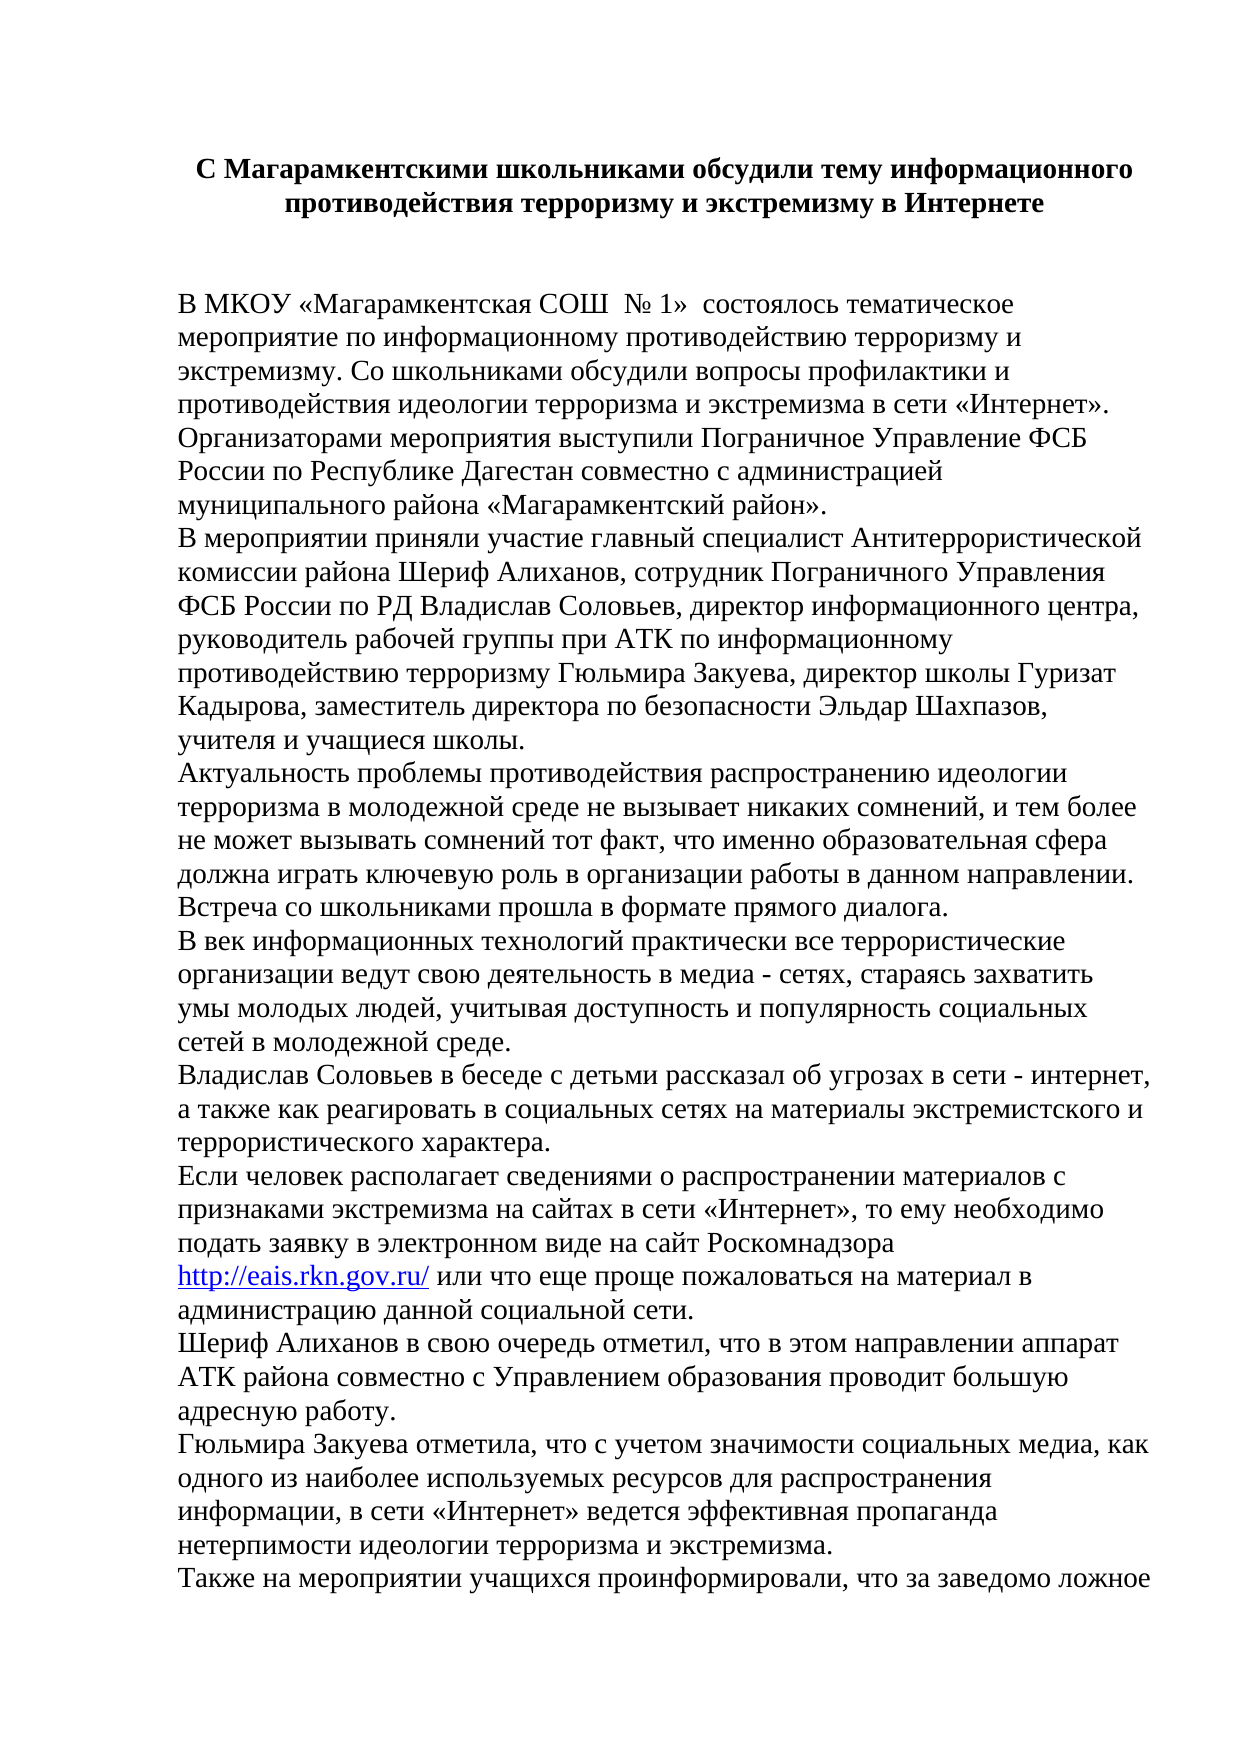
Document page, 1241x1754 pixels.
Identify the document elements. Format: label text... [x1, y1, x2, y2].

text Встреча со школьниками прошла в формате прямого диалога. В век информационных технологий практически все террористические организации ведут свою деятельность в медиа - сетях, стараясь захватить умы молодых людей, учитывая доступность и популярность социальных сетей в молодежной среде. [177, 889, 1152, 1057]
text С Магарамкентскими школьниками обсудили тему информационного противодействия терроризму и экстремизму в Интернете [177, 152, 1152, 219]
text В МКОУ «Магарамкентская СОШ № 1» состоялось тематическое мероприятие по информационному противодействию терроризму и экстремизму. Со школьниками обсудили вопросы профилактики и противодействия идеологии терроризма и экстремизма в сети «Интернет». Организаторами мероприятия выступили Пограничное Управление ФСБ России по Республике Дагестан совместно с администрацией муниципального района «Магарамкентский район». В мероприятии приняли участие главный специалист Антитеррористической комиссии района Шериф Алиханов, сотрудник Пограничного Управления ФСБ России по РД Владислав Соловьев, директор информационного центра, руководитель рабочей группы при АТК по информационному противодействию терроризму Гюльмира Закуева, директор школы Гуризат Кадырова, заместитель директора по безопасности Эльдар Шахпазов, учителя и учащиеся школы. [177, 286, 1152, 755]
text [177, 1057, 1152, 1594]
text Актуальность проблемы противодействия распространению идеологии терроризма в молодежной среде не вызывает никаких сомнений, и тем более не может вызывать сомнений тот факт, что именно образовательная сфера должна играть ключевую роль в организации работы в данном направлении. [177, 755, 1152, 889]
